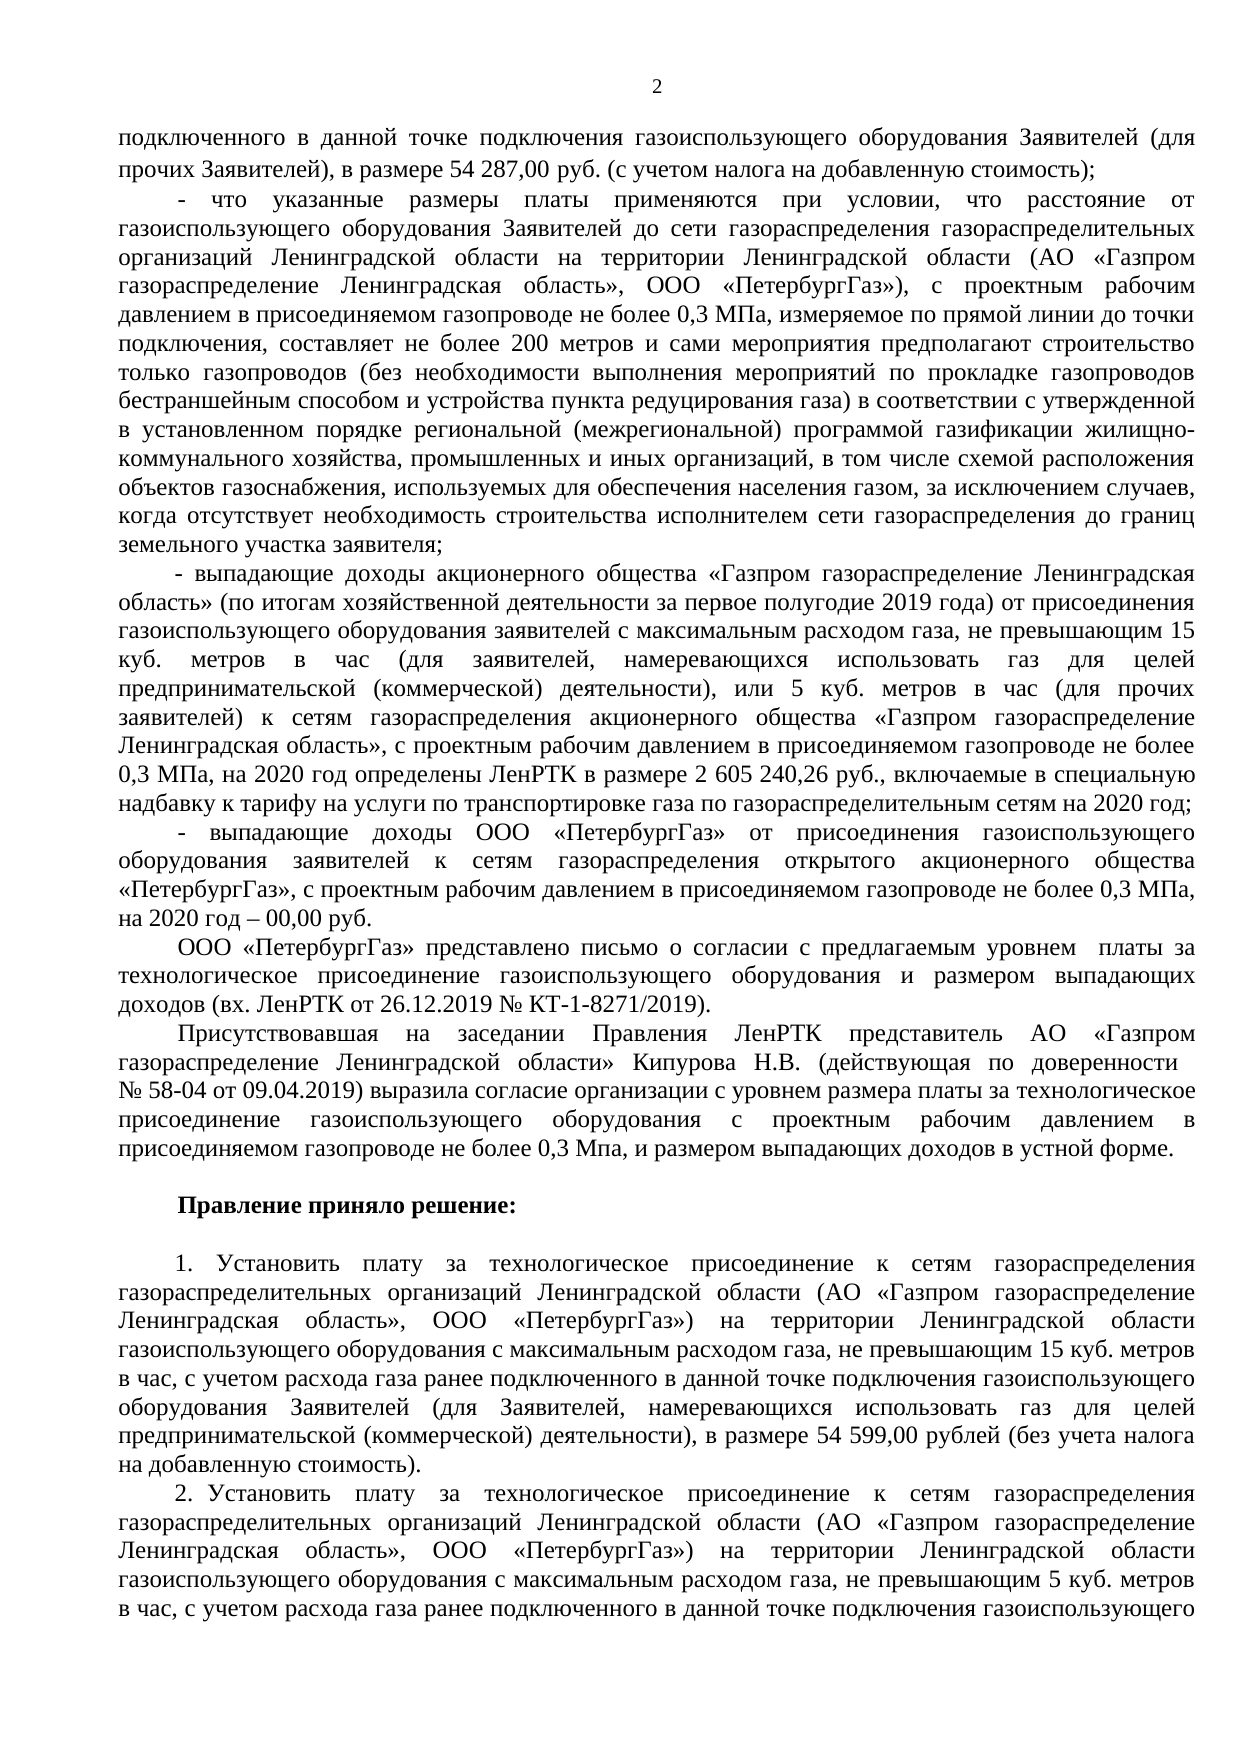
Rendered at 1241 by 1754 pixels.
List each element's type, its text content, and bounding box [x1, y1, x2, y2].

text - что указанные размеры платы применяются при условии, что расстояние от газоиспользующего оборудования Заявителей до сети газораспределения газораспределительных организаций Ленинградской области на территории Ленинградской области (АО «Газпром газораспределение Ленинградская область», ООО «ПетербургГаз»), с проектным рабочим давлением в присоединяемом газопроводе не более 0,3 МПа, измеряемое по прямой линии до точки подключения, составляет не более 200 метров и сами мероприятия предполагают строительство только газопроводов (без необходимости выполнения мероприятий по прокладке газопроводов бестраншейным способом и устройства пункта редуцирования газа) в соответствии с утвержденной в установленном порядке региональной (межрегиональной) программой газификации жилищно-коммунального хозяйства, промышленных и иных организаций, в том числе схемой расположения объектов газоснабжения, используемых для обеспечения населения газом, за исключением случаев, когда отсутствует необходимость строительства исполнителем сети газораспределения до границ земельного участка заявителя; [118, 184, 1196, 558]
text Правление приняло решение: [118, 1190, 1196, 1219]
text ООО «ПетербургГаз» представлено письмо о согласии с предлагаемым уровнем платы за технологическое присоединение газоиспользующего оборудования и размером выпадающих доходов (вх. ЛенРТК от 26.12.2019 № КТ-1-8271/2019). [118, 932, 1196, 1018]
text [118, 122, 1196, 184]
text 1. Установить плату за технологическое присоединение к сетям газораспределения газораспределительных организаций Ленинградской области (АО «Газпром газораспределение Ленинградская область», ООО «ПетербургГаз») на территории Ленинградской области газоиспользующего оборудования с максимальным расходом газа, не превышающим 15 куб. метров в час, с учетом расхода газа ранее подключенного в данной точке подключения газоиспользующего оборудования Заявителей (для Заявителей, намеревающихся использовать газ для целей предпринимательской (коммерческой) деятельности), в размере 54 599,00 рублей (без учета налога на добавленную стоимость). [118, 1248, 1196, 1478]
text Присутствовавшая на заседании Правления ЛенРТК представитель АО «Газпром газораспределение Ленинградской области» Кипурова Н.В. (действующая по доверенности № 58-04 от 09.04.2019) выразила согласие организации с уровнем размера платы за технологическое присоединение газоиспользующего оборудования с проектным рабочим давлением в присоединяемом газопроводе не более 0,3 Мпа, и размером выпадающих доходов в устной форме. [118, 1018, 1196, 1162]
text - выпадающие доходы ООО «ПетербургГаз» от присоединения газоиспользующего оборудования заявителей к сетям газораспределения открытого акционерного общества «ПетербургГаз», с проектным рабочим давлением в присоединяемом газопроводе не более 0,3 МПа, на 2020 год – 00,00 руб. [118, 817, 1196, 932]
text - выпадающие доходы акционерного общества «Газпром газораспределение Ленинградская область» (по итогам хозяйственной деятельности за первое полугодие 2019 года) от присоединения газоиспользующего оборудования заявителей с максимальным расходом газа, не превышающим 15 куб. метров в час (для заявителей, намеревающихся использовать газ для целей предпринимательской (коммерческой) деятельности), или 5 куб. метров в час (для прочих заявителей) к сетям газораспределения акционерного общества «Газпром газораспределение Ленинградская область», с проектным рабочим давлением в присоединяемом газопроводе не более 0,3 МПа, на 2020 год определены ЛенРТК в размере 2 605 240,26 руб., включаемые в специальную надбавку к тарифу на услуги по транспортировке газа по газораспределительным сетям на 2020 год; [118, 558, 1196, 817]
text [118, 1478, 1196, 1622]
